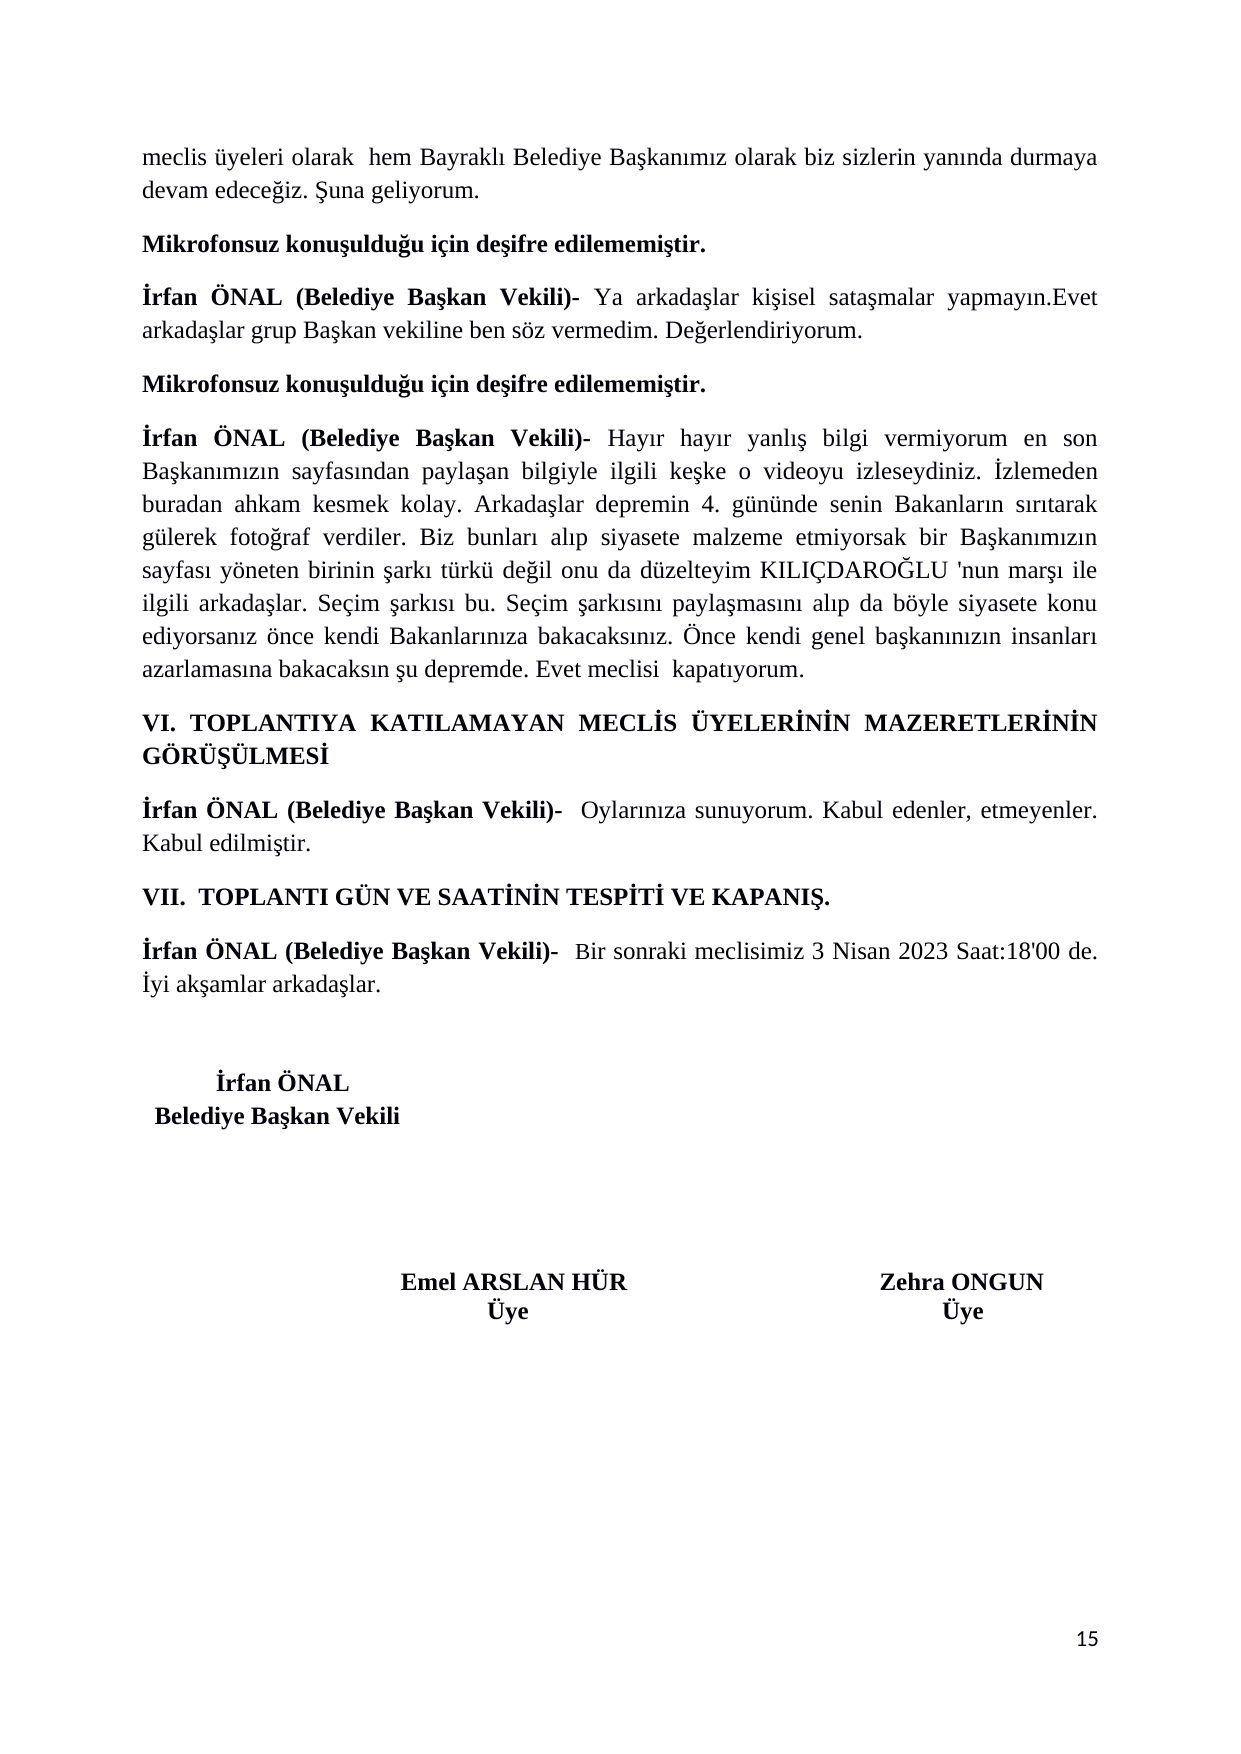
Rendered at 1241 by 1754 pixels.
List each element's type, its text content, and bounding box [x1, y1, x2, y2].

text İrfan ÖNAL (Belediye Başkan Vekili)- Ya arkadaşlar kişisel sataşmalar yapmayın.Evet arkadaşlar grup Başkan vekiline ben söz vermedim. Değerlendiriyorum. [142, 282, 1098, 344]
text İrfan ÖNAL [142, 1068, 1098, 1097]
text Emel ARSLAN HÜR Zehra ONGUN [142, 1267, 1098, 1296]
text İrfan ÖNAL (Belediye Başkan Vekili)- Oylarınıza sunuyorum. Kabul edenler, etmeyenler. Kabul edilmiştir. [142, 795, 1098, 857]
text VII. TOPLANTI GÜN VE SAATİNİN TESPİTİ VE KAPANIŞ. [142, 882, 1098, 911]
text Mikrofonsuz konuşulduğu için deşifre edilememiştir. [142, 229, 1098, 257]
text Mikrofonsuz konuşulduğu için deşifre edilememiştir. [142, 369, 1098, 398]
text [142, 142, 1098, 203]
text Üye Üye [142, 1296, 1098, 1325]
text İrfan ÖNAL (Belediye Başkan Vekili)- Hayır hayır yanlış bilgi vermiyorum en son Başkanımızın sayfasından paylaşan bilgiyle ilgili keşke o videoyu izleseydiniz. İzlemeden buradan ahkam kesmek kolay. Arkadaşlar depremin 4. gününde senin Bakanların sırıtarak gülerek fotoğraf verdiler. Biz bunları alıp siyasete malzeme etmiyorsak bir Başkanımızın sayfası yöneten birinin şarkı türkü değil onu da düzelteyim KILIÇDAROĞLU 'nun marşı ile ilgili arkadaşlar. Seçim şarkısı bu. Seçim şarkısını paylaşmasını alıp da böyle siyasete konu ediyorsanız önce kendi Bakanlarınıza bakacaksınız. Önce kendi genel başkanınızın insanları azarlamasına bakacaksın şu depremde. Evet meclisi kapatıyorum. [142, 423, 1098, 683]
text VI. TOPLANTIYA KATILAMAYAN MECLİS ÜYELERİNİN MAZERETLERİNİN GÖRÜŞÜLMESİ [142, 708, 1098, 770]
text İrfan ÖNAL (Belediye Başkan Vekili)- Bir sonraki meclisimiz 3 Nisan 2023 Saat:18'00 de. İyi akşamlar arkadaşlar. [142, 936, 1098, 998]
text Belediye Başkan Vekili [142, 1101, 1098, 1130]
